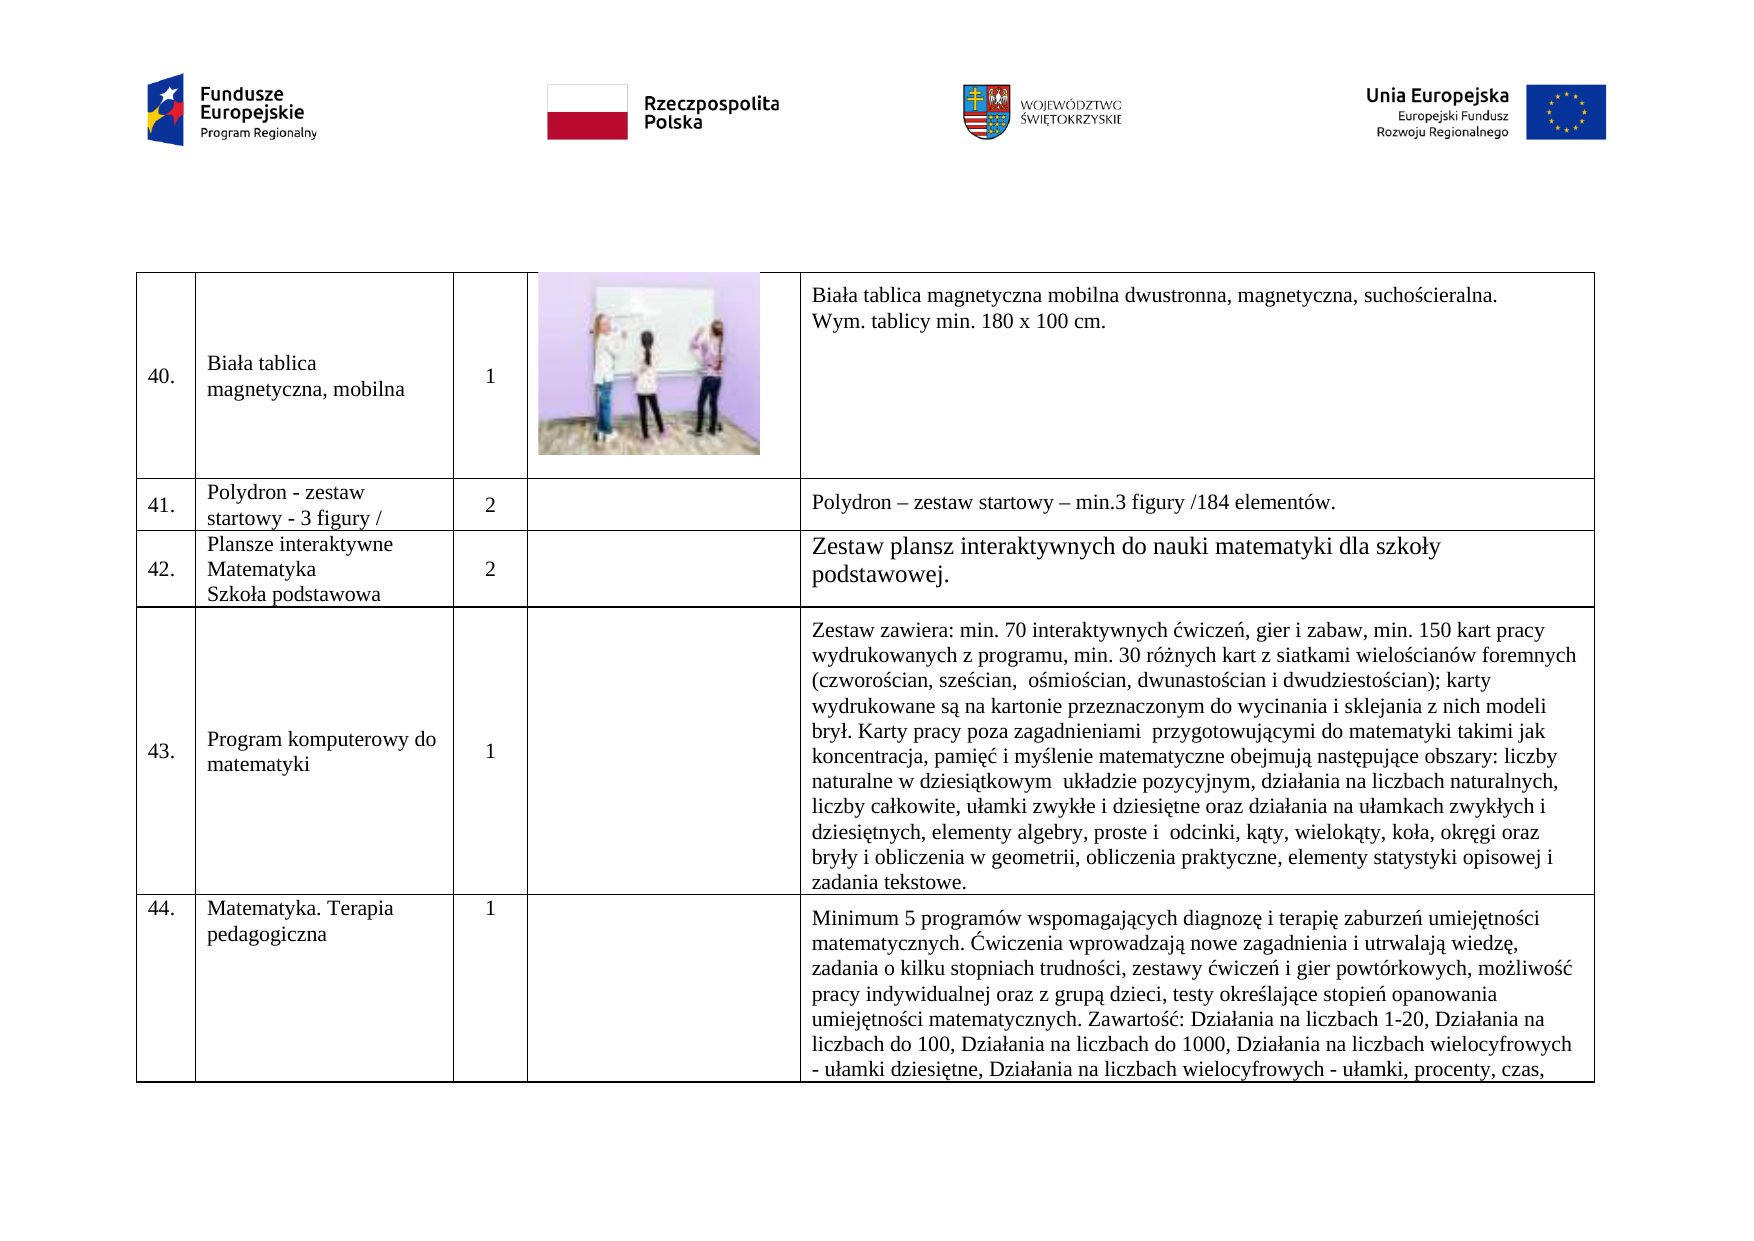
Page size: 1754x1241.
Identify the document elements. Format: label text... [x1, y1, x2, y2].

table_cell 40. [137, 273, 195, 478]
table_cell 43. [137, 608, 195, 894]
table_cell [528, 273, 800, 478]
picture [1367, 73, 1607, 146]
table_cell 2 [454, 531, 527, 606]
picture [147, 73, 317, 146]
table_cell [528, 895, 800, 1081]
table_cell Matematyka. Terapia pedagogiczna [196, 895, 453, 1081]
table_cell 42. [137, 531, 195, 606]
table_cell 2 [454, 479, 527, 530]
table_cell Polydron – zestaw startowy – min.3 figury /184 elementów. [801, 479, 1594, 530]
picture [963, 73, 1122, 146]
table_cell Polydron - zestaw startowy - 3 figury / [196, 479, 453, 530]
table_cell Zestaw plansz interaktywnych do nauki matematyki dla szkoły podstawowej. [801, 531, 1594, 606]
table_cell Biała tablica magnetyczna, mobilna [196, 273, 453, 478]
table_cell 1 [454, 608, 527, 894]
picture [547, 73, 779, 146]
table_cell 41. [137, 479, 195, 530]
table_cell Biała tablica magnetyczna mobilna dwustronna, magnetyczna, suchościeralna. Wym. tablicy min. 180 x 100 cm. [801, 273, 1594, 478]
table_cell [528, 479, 800, 530]
table_cell Zestaw zawiera: min. 70 interaktywnych ćwiczeń, gier i zabaw, min. 150 kart pracy wydrukowanych z programu, min. 30 różnych kart z siatkami wielościanów foremnych (czworościan, sześcian, ośmiościan, dwunastościan i dwudziestościan); karty wydrukowane są na kartonie przeznaczonym do wycinania i sklejania z nich modeli brył. Karty pracy poza zagadnieniami przygotowującymi do matematyki takimi jak koncentracja, pamięć i myślenie matematyczne obejmują następujące obszary: liczby naturalne w dziesiątkowym układzie pozycyjnym, działania na liczbach naturalnych, liczby całkowite, ułamki zwykłe i dziesiętne oraz działania na ułamkach zwykłych i dziesiętnych, elementy algebry, proste i odcinki, kąty, wielokąty, koła, okręgi oraz bryły i obliczenia w geometrii, obliczenia praktyczne, elementy statystyki opisowej i zadania tekstowe. [801, 608, 1594, 894]
table_cell Plansze interaktywne Matematyka Szkoła podstawowa [196, 531, 453, 606]
table_cell Program komputerowy do matematyki [196, 608, 453, 894]
table_cell [528, 608, 800, 894]
table_cell 1 [454, 895, 527, 1081]
table_cell 44. [137, 895, 195, 1081]
table_cell [528, 531, 800, 606]
table_cell 1 [454, 273, 527, 478]
